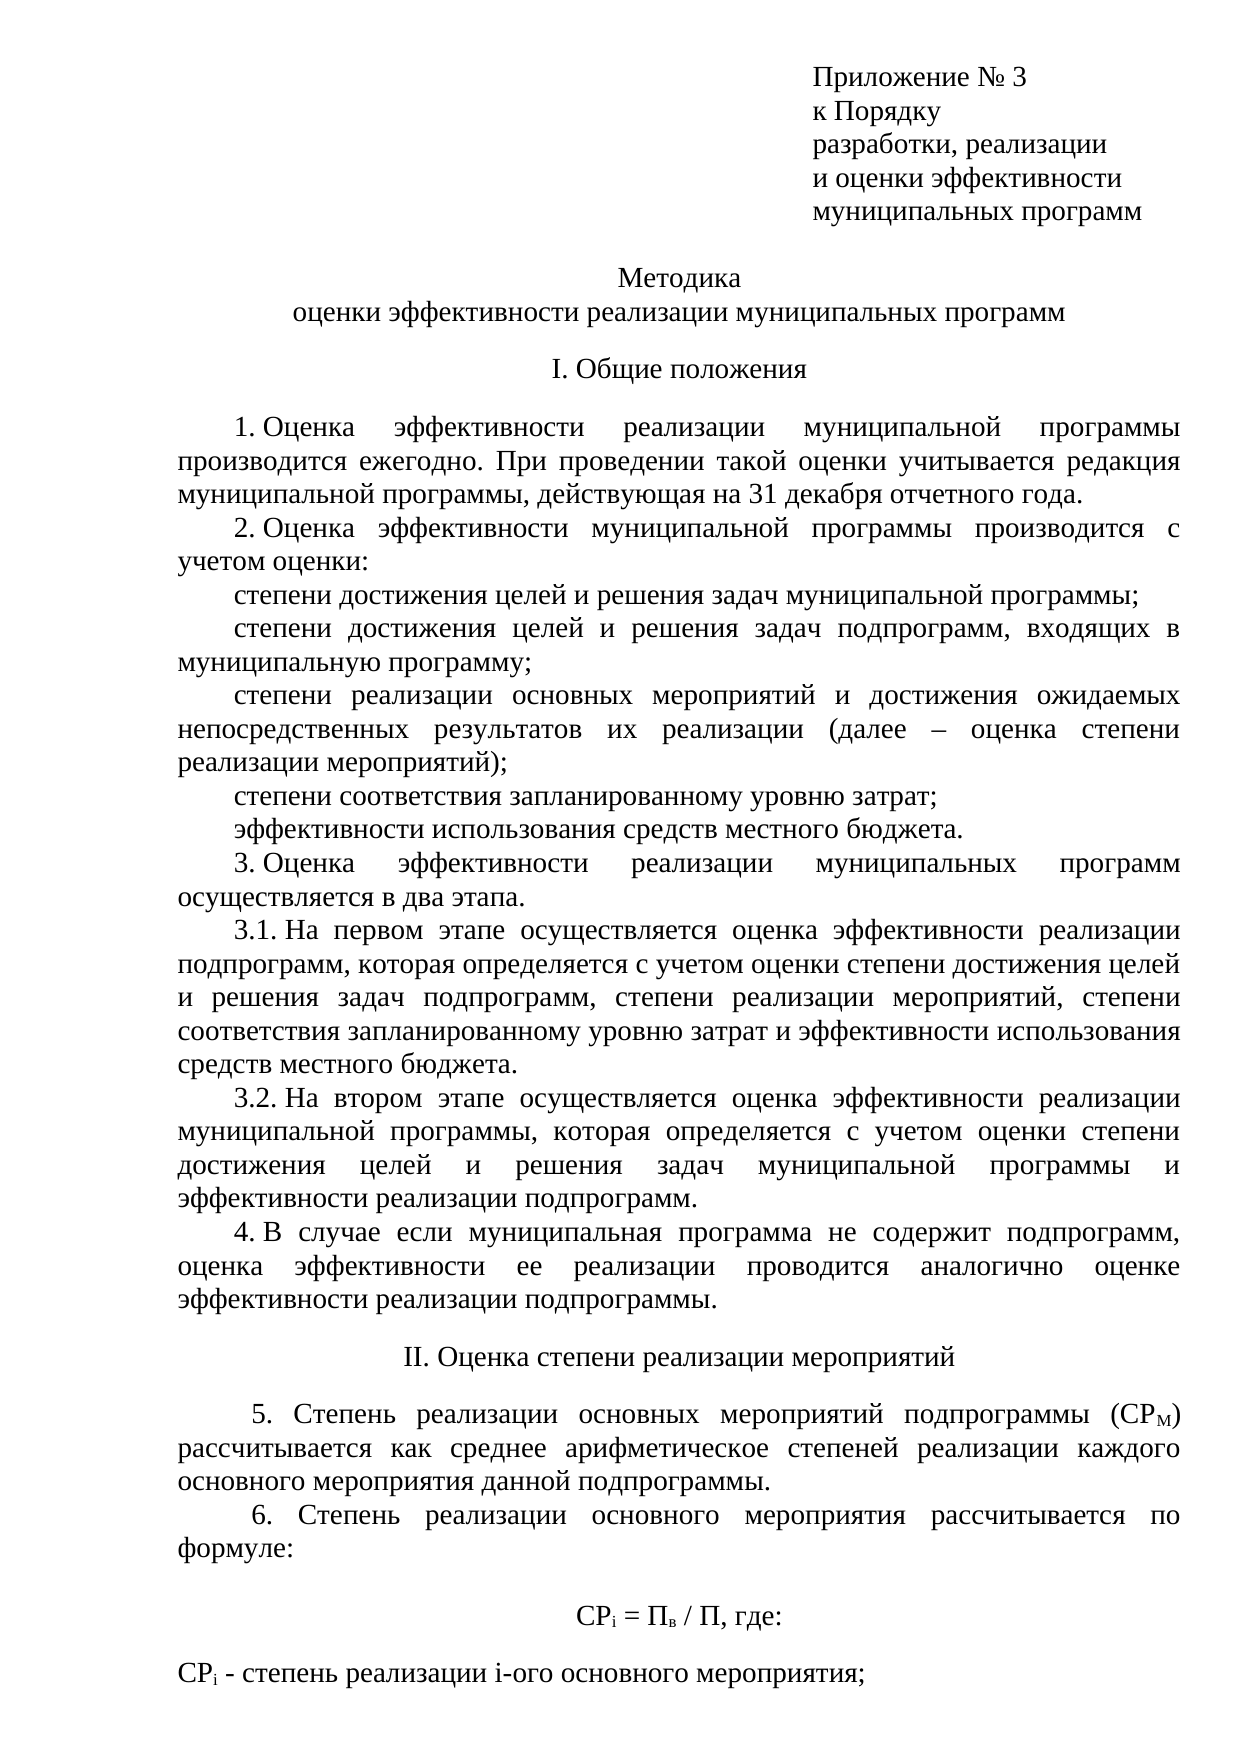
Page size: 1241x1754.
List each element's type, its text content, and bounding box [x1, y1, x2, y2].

text 4. В случае если муниципальная программа не содержит подпрограмм, оценка эффективности ее реализации проводится аналогично оценке эффективности реализации подпрограммы. [177, 1214, 1181, 1315]
text степени соответствия запланированному уровню затрат; [177, 778, 1181, 812]
text и оценки эффективности [812, 160, 1181, 193]
text СРi = Пв / П, где: [177, 1598, 1181, 1631]
text II. Оценка степени реализации мероприятий [177, 1339, 1181, 1372]
text степени достижения целей и решения задач подпрограмм, входящих в муниципальную программу; [177, 610, 1181, 677]
text 5. Степень реализации основных мероприятий подпрограммы (СРМ) рассчитывается как среднее арифметическое степеней реализации каждого основного мероприятия данной подпрограммы. [177, 1396, 1181, 1497]
text разработки, реализации [812, 126, 1181, 160]
text 2. Оценка эффективности муниципальной программы производится с учетом оценки: [177, 510, 1181, 577]
text I. Общие положения [177, 351, 1181, 385]
text Приложение № 3 [812, 59, 1181, 93]
text 3.2. На втором этапе осуществляется оценка эффективности реализации муниципальной программы, которая определяется с учетом оценки степени достижения целей и решения задач муниципальной программы и эффективности реализации подпрограмм. [177, 1080, 1181, 1214]
text муниципальных программ [812, 193, 1181, 227]
text к Порядку [812, 93, 1181, 126]
text 3.1. На первом этапе осуществляется оценка эффективности реализации подпрограмм, которая определяется с учетом оценки степени достижения целей и решения задач подпрограмм, степени реализации мероприятий, степени соответствия запланированному уровню затрат и эффективности использования средств местного бюджета. [177, 912, 1181, 1080]
text СРi - степень реализации i-ого основного мероприятия; [177, 1655, 1181, 1689]
text оценки эффективности реализации муниципальных программ [177, 294, 1181, 327]
text 6. Степень реализации основного мероприятия рассчитывается по формуле: [177, 1497, 1181, 1564]
text 1. Оценка эффективности реализации муниципальной программы производится ежегодно. При проведении такой оценки учитывается редакция муниципальной программы, действующая на 31 декабря отчетного года. [177, 409, 1181, 510]
text Методика [177, 260, 1181, 294]
text эффективности использования средств местного бюджета. [177, 812, 1181, 845]
text степени реализации основных мероприятий и достижения ожидаемых непосредственных результатов их реализации (далее – оценка степени реализации мероприятий); [177, 677, 1181, 778]
text 3. Оценка эффективности реализации муниципальных программ осуществляется в два этапа. [177, 845, 1181, 912]
text степени достижения целей и решения задач муниципальной программы; [177, 577, 1181, 610]
